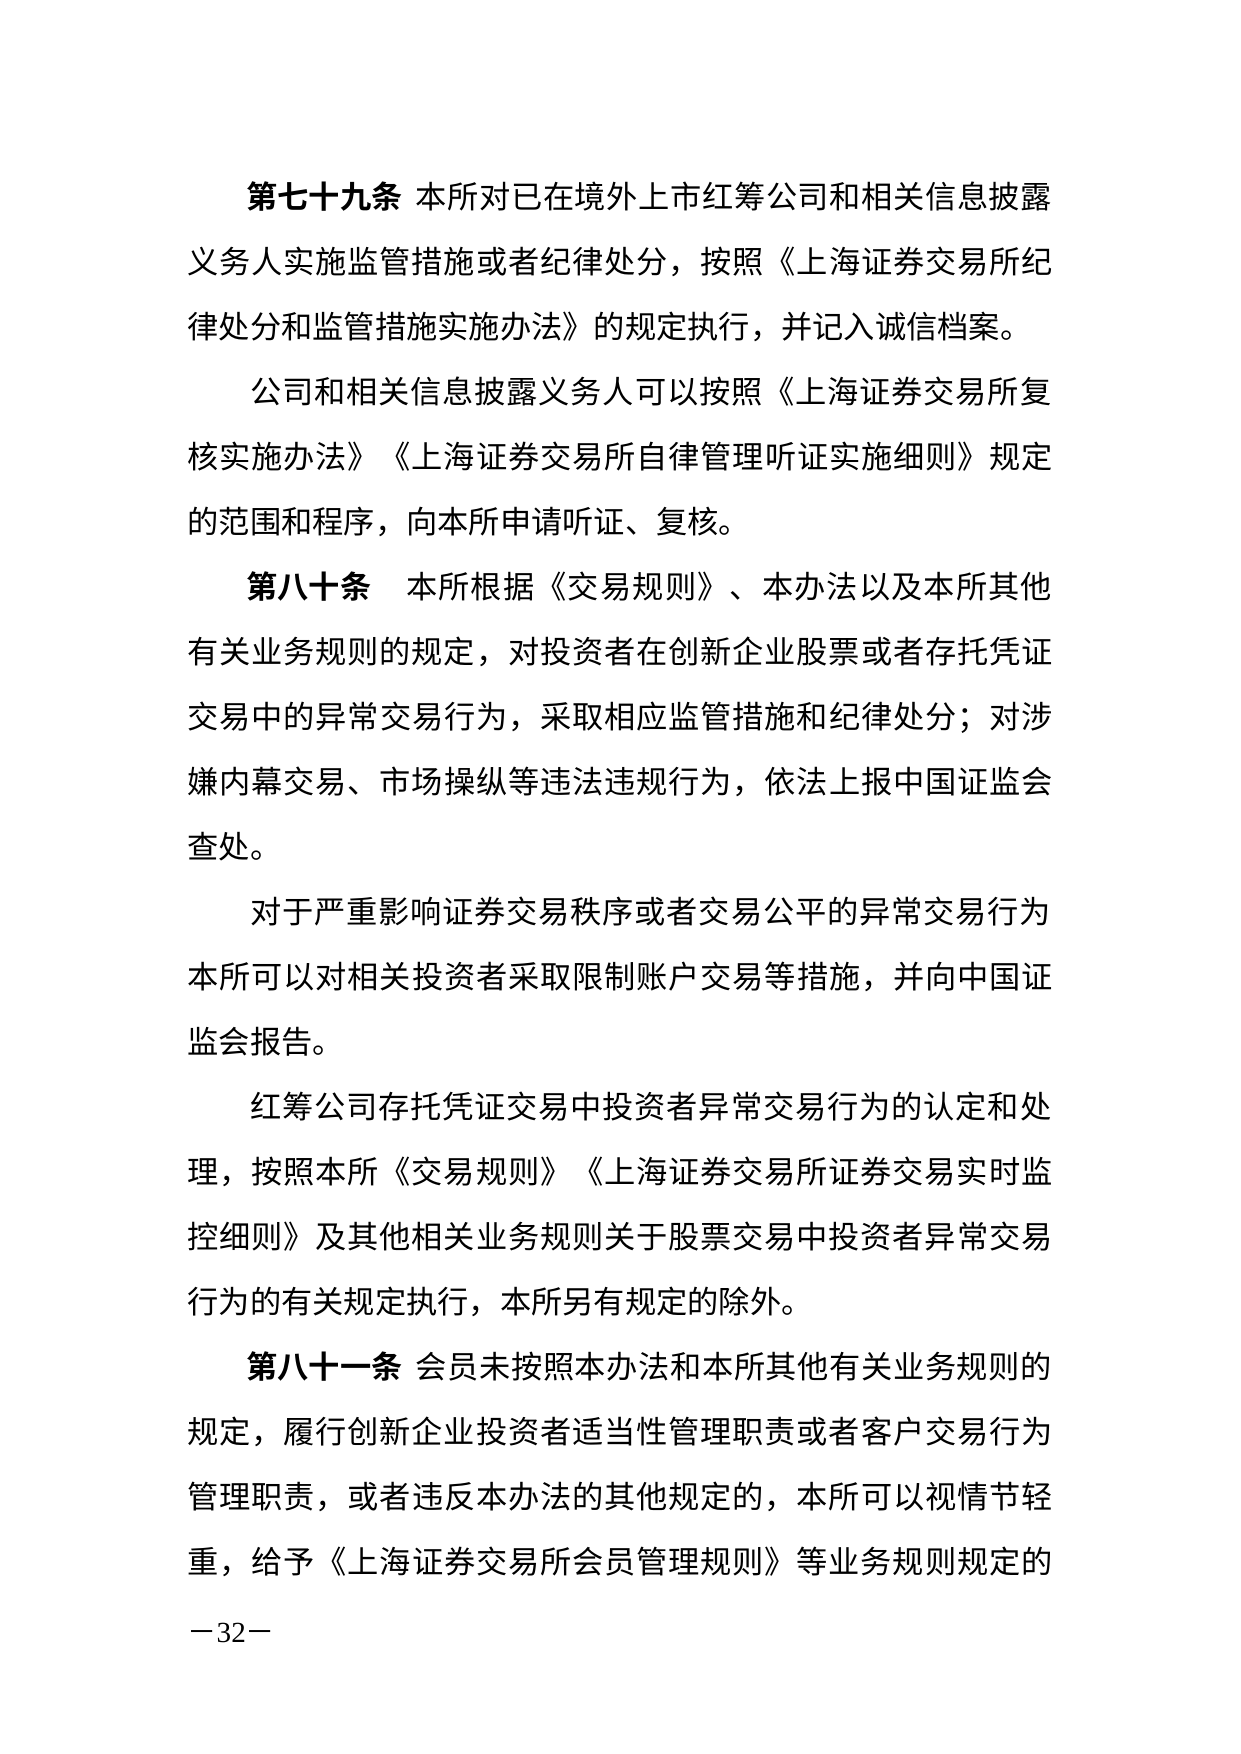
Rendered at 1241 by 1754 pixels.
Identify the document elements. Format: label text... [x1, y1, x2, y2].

list 本所根据《交易规则》、本办法以及本所其他有关业务规则的规定，对投资者在创新企业股票或者存托凭证交易中的异常交易行为，采取相应监管措施和纪律处分；对涉嫌内幕交易、市场操纵等违法违规行为，依法上报中国证监会查处。 [187, 552, 1053, 877]
text 红筹公司存托凭证交易中投资者异常交易行为的认定和处理，按照本所《交易规则》《上海证券交易所证券交易实时监控细则》及其他相关业务规则关于股票交易中投资者异常交易行为的有关规定执行，本所另有规定的除外。 [187, 1072, 1053, 1332]
list 本所对已在境外上市红筹公司和相关信息披露义务人实施监管措施或者纪律处分，按照《上海证券交易所纪律处分和监管措施实施办法》的规定执行，并记入诚信档案。 [187, 162, 1053, 357]
text 公司和相关信息披露义务人可以按照《上海证券交易所复核实施办法》《上海证券交易所自律管理听证实施细则》规定的范围和程序，向本所申请听证、复核。 [187, 357, 1053, 552]
text 对于严重影响证券交易秩序或者交易公平的异常交易行为，本所可以对相关投资者采取限制账户交易等措施，并向中国证监会报告。 [187, 877, 1053, 1072]
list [187, 1332, 1053, 1592]
